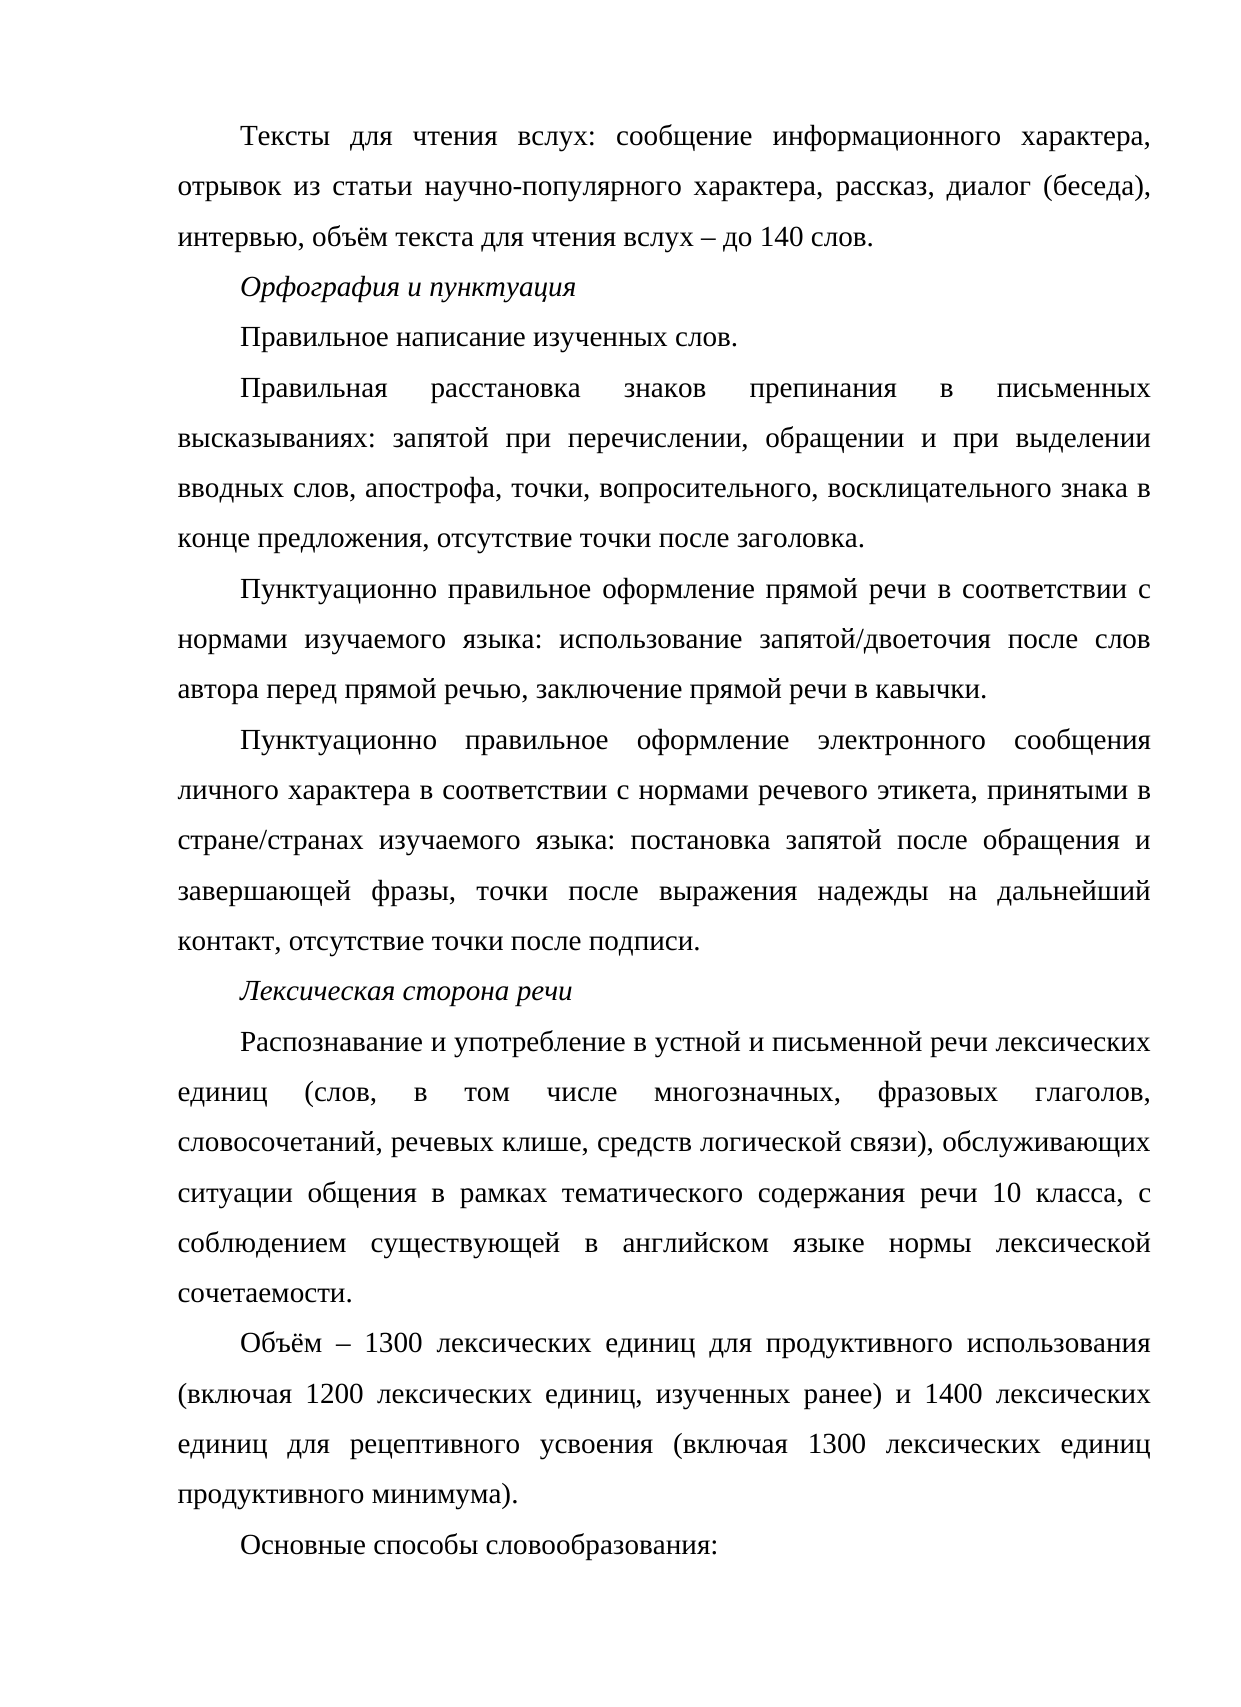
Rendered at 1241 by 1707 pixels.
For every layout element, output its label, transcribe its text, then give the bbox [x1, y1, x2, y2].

text Лексическая сторона речи [177, 973, 1152, 1007]
text Тексты для чтения вслух: сообщение информационного характера, отрывок из статьи научно-популярного характера, рассказ, диалог (беседа), интервью, объём текста для чтения вслух – до 140 слов. [177, 118, 1152, 252]
text Правильная расстановка знаков препинания в письменных высказываниях: запятой при перечислении, обращении и при выделении вводных слов, апострофа, точки, вопросительного, восклицательного знака в конце предложения, отсутствие точки после заголовка. [177, 370, 1152, 554]
text Пунктуационно правильное оформление прямой речи в соответствии с нормами изучаемого языка: использование запятой/двоеточия после слов автора перед прямой речью, заключение прямой речи в кавычки. [177, 571, 1152, 705]
text Правильное написание изученных слов. [177, 319, 1152, 353]
text Орфография и пунктуация [177, 269, 1152, 303]
text Основные способы словообразования: [177, 1527, 1152, 1560]
text Объём – 1300 лексических единиц для продуктивного использования (включая 1200 лексических единиц, изученных ранее) и 1400 лексических единиц для рецептивного усвоения (включая 1300 лексических единиц продуктивного минимума). [177, 1326, 1152, 1510]
text Пунктуационно правильное оформление электронного сообщения личного характера в соответствии с нормами речевого этикета, принятыми в стране/странах изучаемого языка: постановка запятой после обращения и завершающей фразы, точки после выражения надежды на дальнейший контакт, отсутствие точки после подписи. [177, 722, 1152, 957]
text Распознавание и употребление в устной и письменной речи лексических единиц (слов, в том числе многозначных, фразовых глаголов, словосочетаний, речевых клише, средств логической связи), обслуживающих ситуации общения в рамках тематического содержания речи 10 класса, с соблюдением существующей в английском языке нормы лексической сочетаемости. [177, 1024, 1152, 1309]
